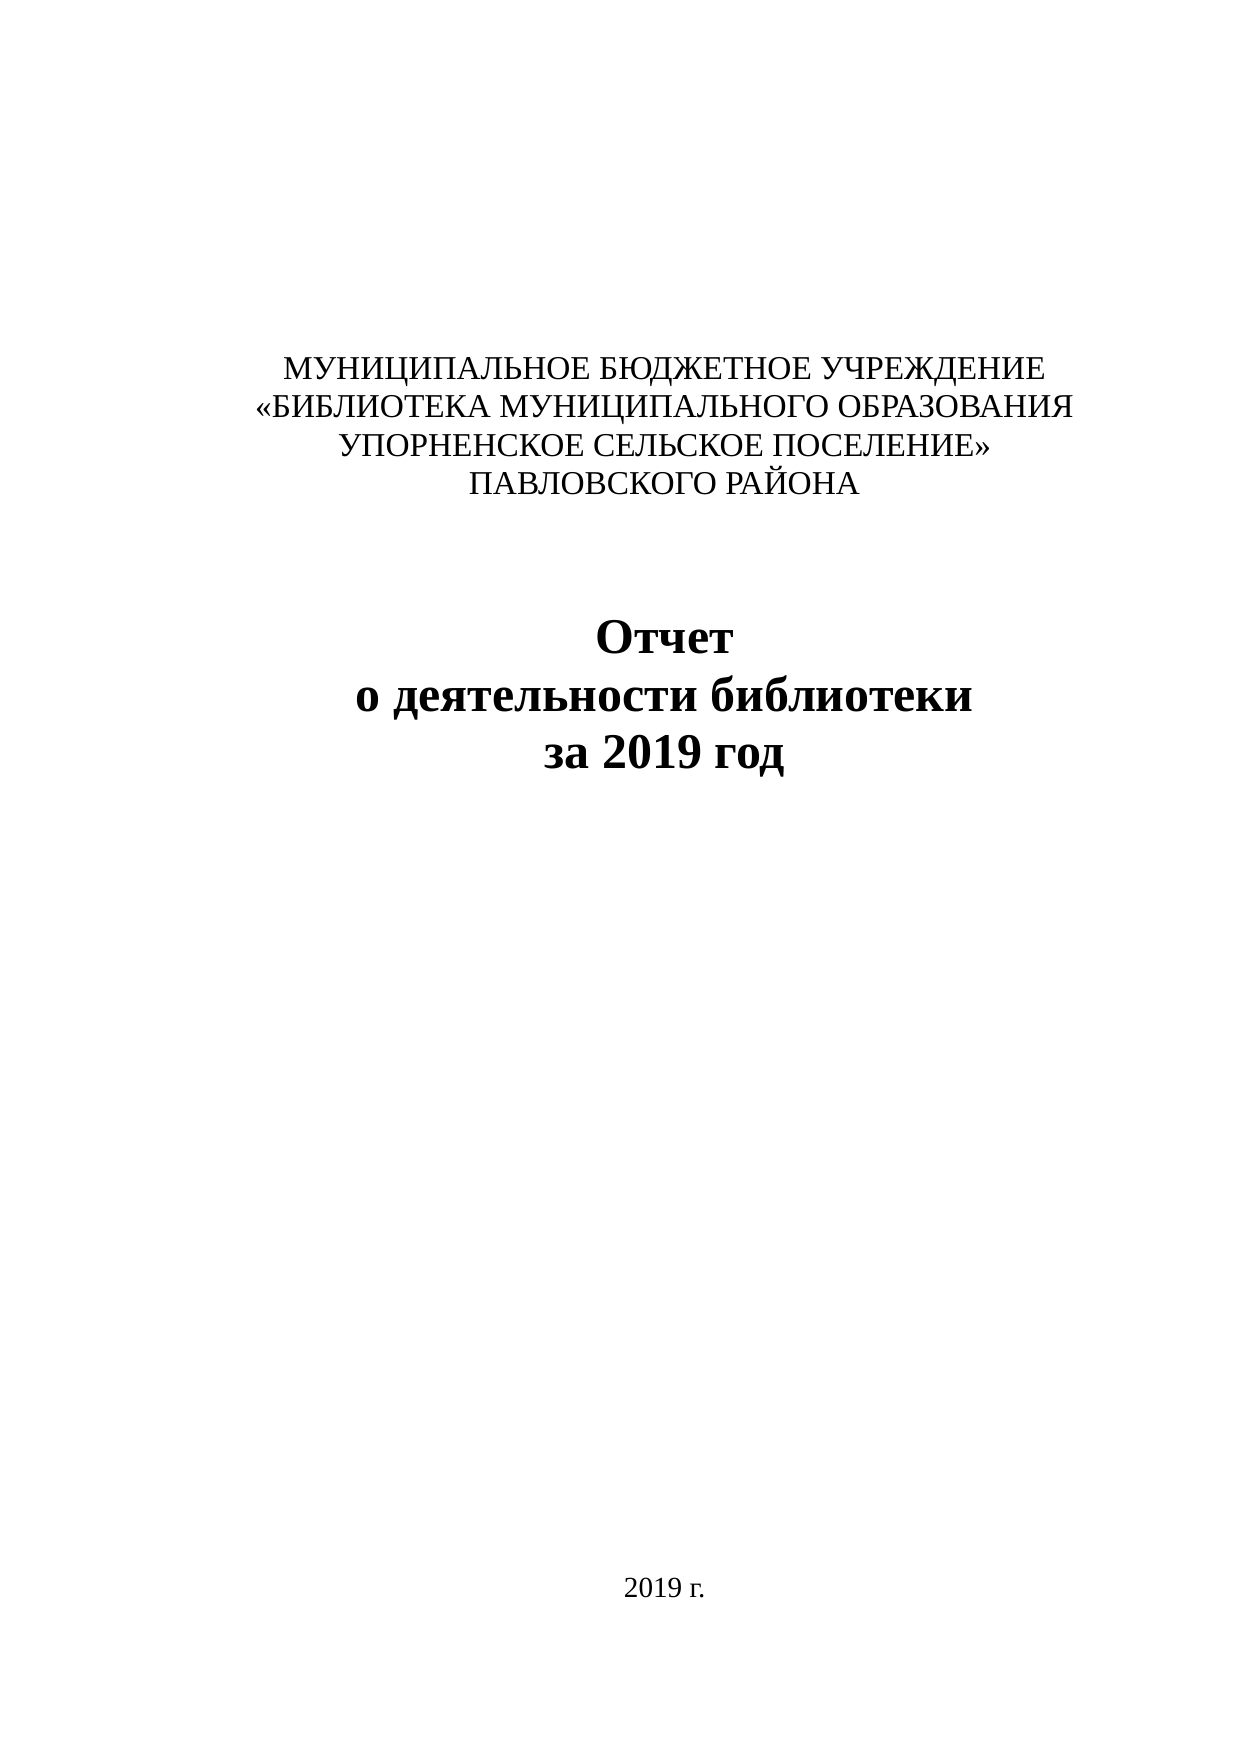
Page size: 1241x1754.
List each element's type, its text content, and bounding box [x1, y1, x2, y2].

text 2019 г. [177, 1570, 1152, 1603]
text МУНИЦИПАЛЬНОЕ БЮДЖЕТНОЕ УЧРЕЖДЕНИЕ [177, 348, 1152, 386]
text за 2019 год [177, 722, 1152, 779]
text «БИБЛИОТЕКА МУНИЦИПАЛЬНОГО ОБРАЗОВАНИЯ [177, 386, 1152, 425]
text Отчет [177, 607, 1152, 664]
text УПОРНЕНСКОЕ СЕЛЬСКОЕ ПОСЕЛЕНИЕ» [177, 425, 1152, 463]
text ПАВЛОВСКОГО РАЙОНА [177, 463, 1152, 501]
text о деятельности библиотеки [177, 664, 1152, 722]
